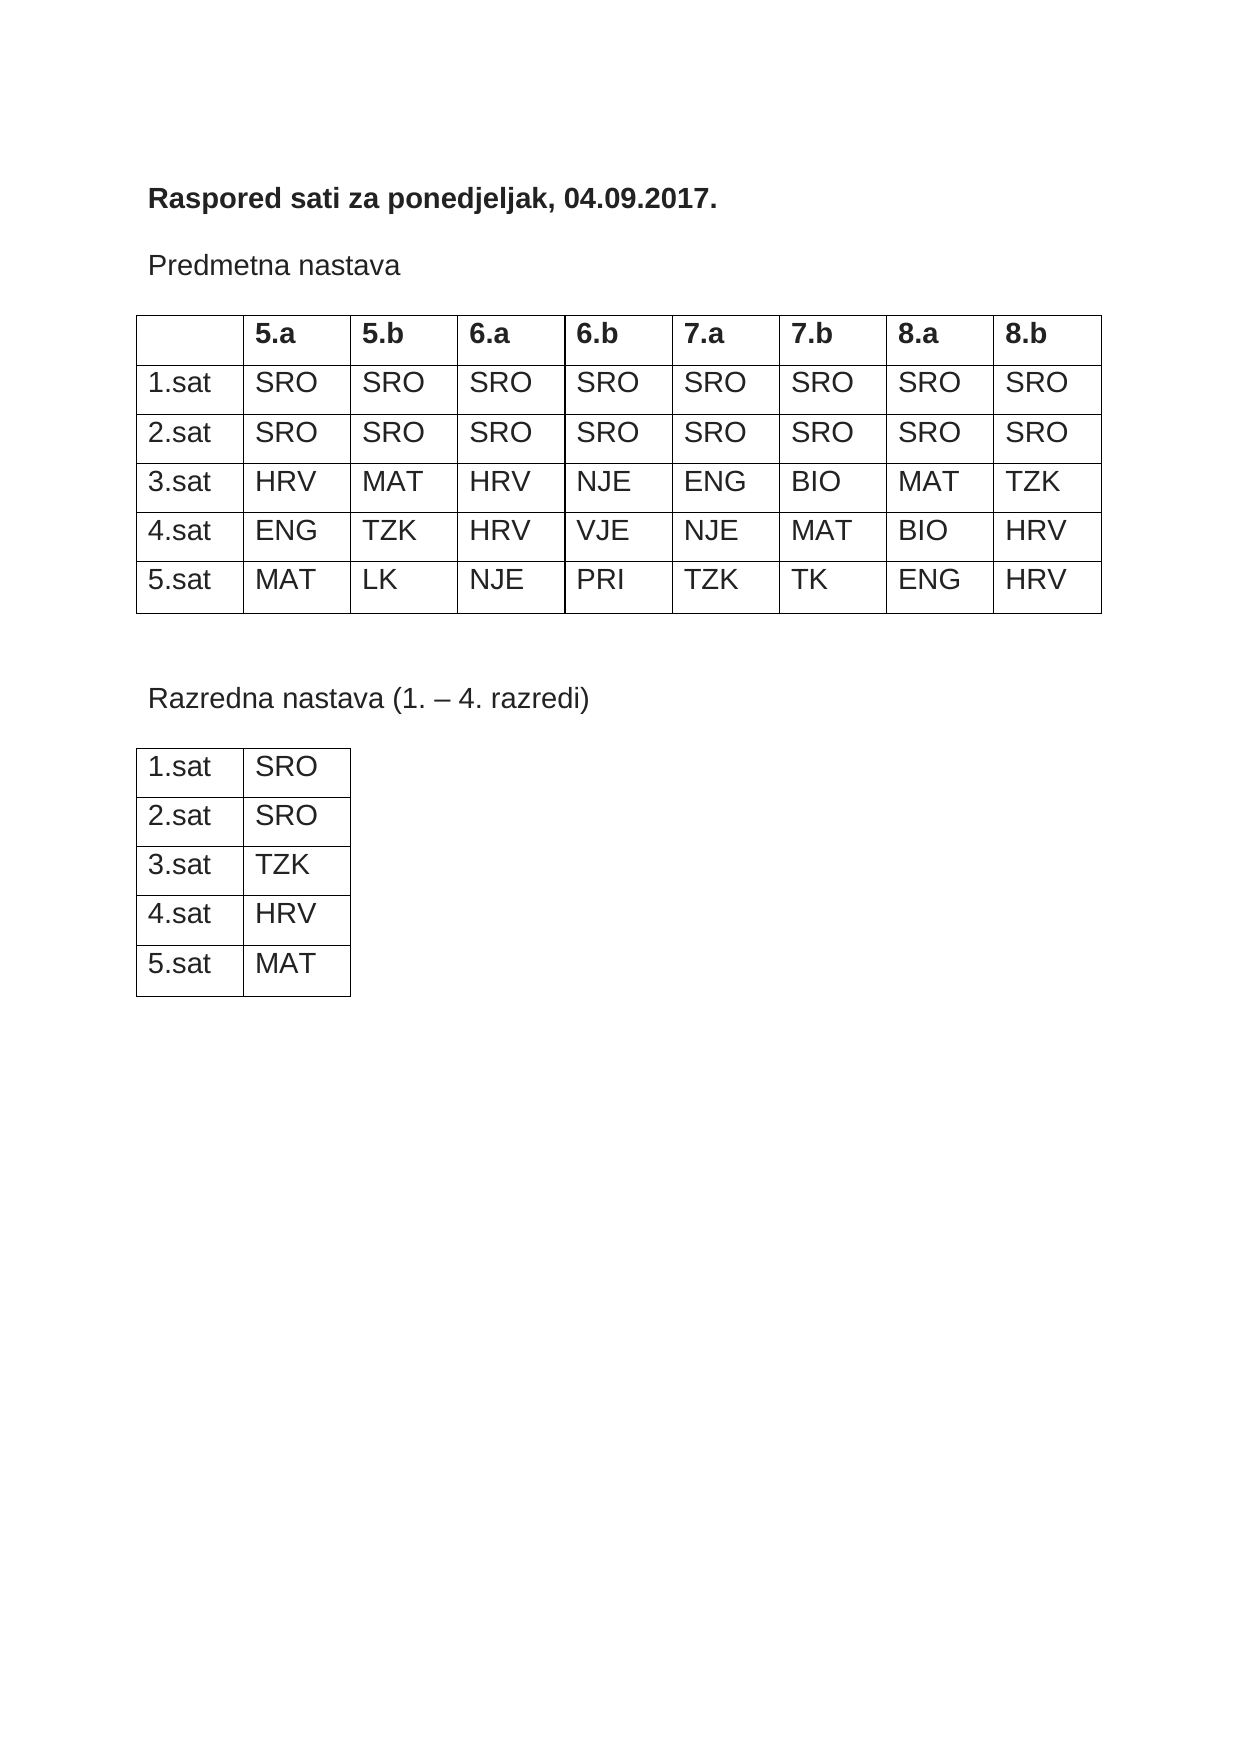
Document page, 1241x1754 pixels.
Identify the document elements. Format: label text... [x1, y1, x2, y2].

table_cell MAT [244, 946, 350, 996]
table_cell SRO [244, 415, 350, 463]
text Razredna nastava (1. – 4. razredi) [148, 681, 1093, 714]
table_cell ENG [673, 464, 779, 512]
table_header 5.a [244, 316, 350, 364]
table_header 7.a [673, 316, 779, 364]
table_cell TZK [244, 847, 350, 895]
table_cell SRO [887, 366, 993, 414]
table_cell 3.sat [137, 847, 243, 895]
table_cell HRV [994, 562, 1101, 613]
table_cell TZK [673, 562, 779, 613]
table_cell SRO [673, 415, 779, 463]
text Predmetna nastava [148, 248, 1093, 282]
table_cell 4.sat [137, 896, 243, 944]
table_cell MAT [780, 513, 886, 561]
table_cell HRV [458, 513, 564, 561]
table_cell SRO [566, 366, 672, 414]
table_cell SRO [673, 366, 779, 414]
table_cell NJE [673, 513, 779, 561]
table_cell PRI [566, 562, 672, 613]
table_cell SRO [994, 366, 1101, 414]
table_header 8.b [994, 316, 1101, 364]
text Raspored sati za ponedjeljak, 04.09.2017. [148, 181, 1093, 215]
table_cell TK [780, 562, 886, 613]
table_cell SRO [780, 415, 886, 463]
table_cell 1.sat [137, 366, 243, 414]
table_cell 2.sat [137, 798, 243, 846]
table_cell TZK [994, 464, 1101, 512]
table_cell SRO [458, 366, 564, 414]
table_cell VJE [566, 513, 672, 561]
table_header [137, 316, 243, 364]
table_header 7.b [780, 316, 886, 364]
table_cell SRO [566, 415, 672, 463]
table_header 8.a [887, 316, 993, 364]
table_cell ENG [244, 513, 350, 561]
table_header 6.b [566, 316, 672, 364]
table_cell 2.sat [137, 415, 243, 463]
table_cell ENG [887, 562, 993, 613]
table_cell TZK [351, 513, 457, 561]
table_cell 3.sat [137, 464, 243, 512]
table_cell HRV [458, 464, 564, 512]
table_header SRO [244, 749, 350, 797]
table_cell NJE [566, 464, 672, 512]
table_cell HRV [244, 464, 350, 512]
table_header 1.sat [137, 749, 243, 797]
table_cell 5.sat [137, 946, 243, 996]
table_cell SRO [887, 415, 993, 463]
table_cell SRO [351, 366, 457, 414]
table_cell SRO [244, 366, 350, 414]
table_cell BIO [780, 464, 886, 512]
table_cell 5.sat [137, 562, 243, 613]
table_cell LK [351, 562, 457, 613]
table_cell SRO [244, 798, 350, 846]
table_header 5.b [351, 316, 457, 364]
table_cell NJE [458, 562, 564, 613]
table_cell SRO [351, 415, 457, 463]
table_cell 4.sat [137, 513, 243, 561]
table_cell SRO [994, 415, 1101, 463]
table_cell HRV [994, 513, 1101, 561]
table_cell SRO [458, 415, 564, 463]
table_cell MAT [887, 464, 993, 512]
table_cell MAT [244, 562, 350, 613]
table_cell BIO [887, 513, 993, 561]
table_header 6.a [458, 316, 564, 364]
table_cell SRO [780, 366, 886, 414]
table_cell HRV [244, 896, 350, 944]
table_cell MAT [351, 464, 457, 512]
